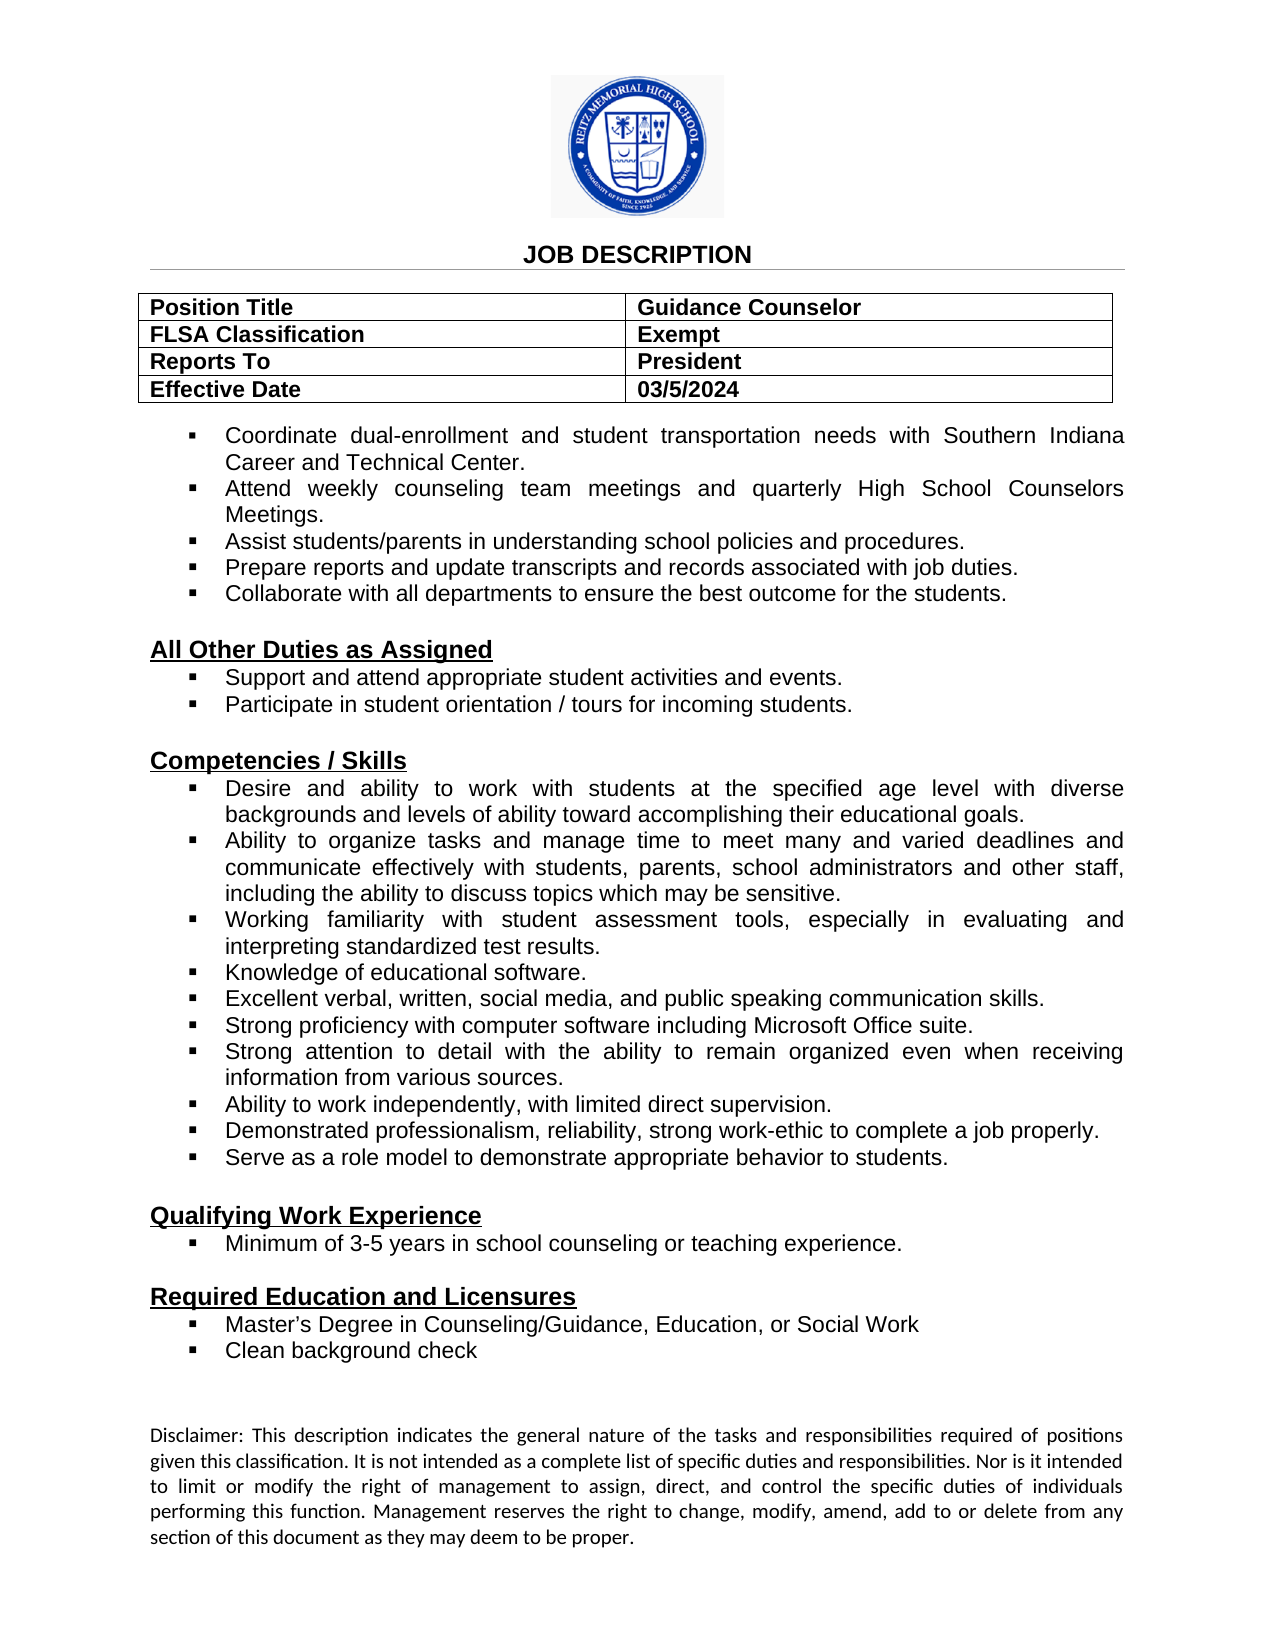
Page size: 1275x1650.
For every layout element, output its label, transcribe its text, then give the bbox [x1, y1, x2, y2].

list Ability to work independently, with limited direct supervision. [187, 1091, 1125, 1117]
list Serve as a role model to demonstrate appropriate behavior to students. [187, 1143, 1125, 1170]
list Knowledge of educational software. [187, 959, 1125, 985]
text Competencies / Skills [150, 746, 1125, 774]
list Participate in student orientation / tours for incoming students. [187, 691, 1125, 717]
list Desire and ability to work with students at the specified age level with diverse backgrounds and levels of ability toward accomplishing their educational goals. [187, 774, 1125, 827]
list Prepare reports and update transcripts and records associated with job duties. [187, 554, 1125, 580]
list Coordinate dual-enrollment and student transportation needs with Southern Indiana Career and Technical Center. [187, 320, 1125, 475]
text Qualifying Work Experience [150, 1201, 1125, 1230]
list Working familiarity with student assessment tools, especially in evaluating and interpreting standardized test results. [187, 906, 1125, 959]
list Demonstrated professionalism, reliability, strong work-ethic to complete a job properly. [187, 1117, 1125, 1143]
list Clean background check [187, 1337, 1125, 1364]
list Ability to organize tasks and manage time to meet many and varied deadlines and communicate effectively with students, parents, school administrators and other staff, including the ability to discuss topics which may be sensitive. [187, 827, 1125, 906]
list Excellent verbal, written, social media, and public speaking communication skills. [187, 985, 1125, 1012]
list Assist students/parents in understanding school policies and procedures. [187, 528, 1125, 554]
picture [550, 75, 725, 218]
list Strong attention to detail with the ability to remain organized even when receiving information from various sources. [187, 1038, 1125, 1091]
list Support and attend appropriate student activities and events. [187, 664, 1125, 691]
text Required Education and Licensures [150, 1282, 1125, 1311]
list Master’s Degree in Counseling/Guidance, Education, or Social Work [187, 1311, 1125, 1337]
list Minimum of 3-5 years in school counseling or teaching experience. [187, 1230, 1125, 1256]
list Collaborate with all departments to ensure the best outcome for the students. [187, 580, 1125, 607]
text All Other Duties as Assigned [150, 636, 1125, 664]
list Attend weekly counseling team meetings and quarterly High School Counselors Meetings. [187, 475, 1125, 528]
list Strong proficiency with computer software including Microsoft Office suite. [187, 1012, 1125, 1038]
